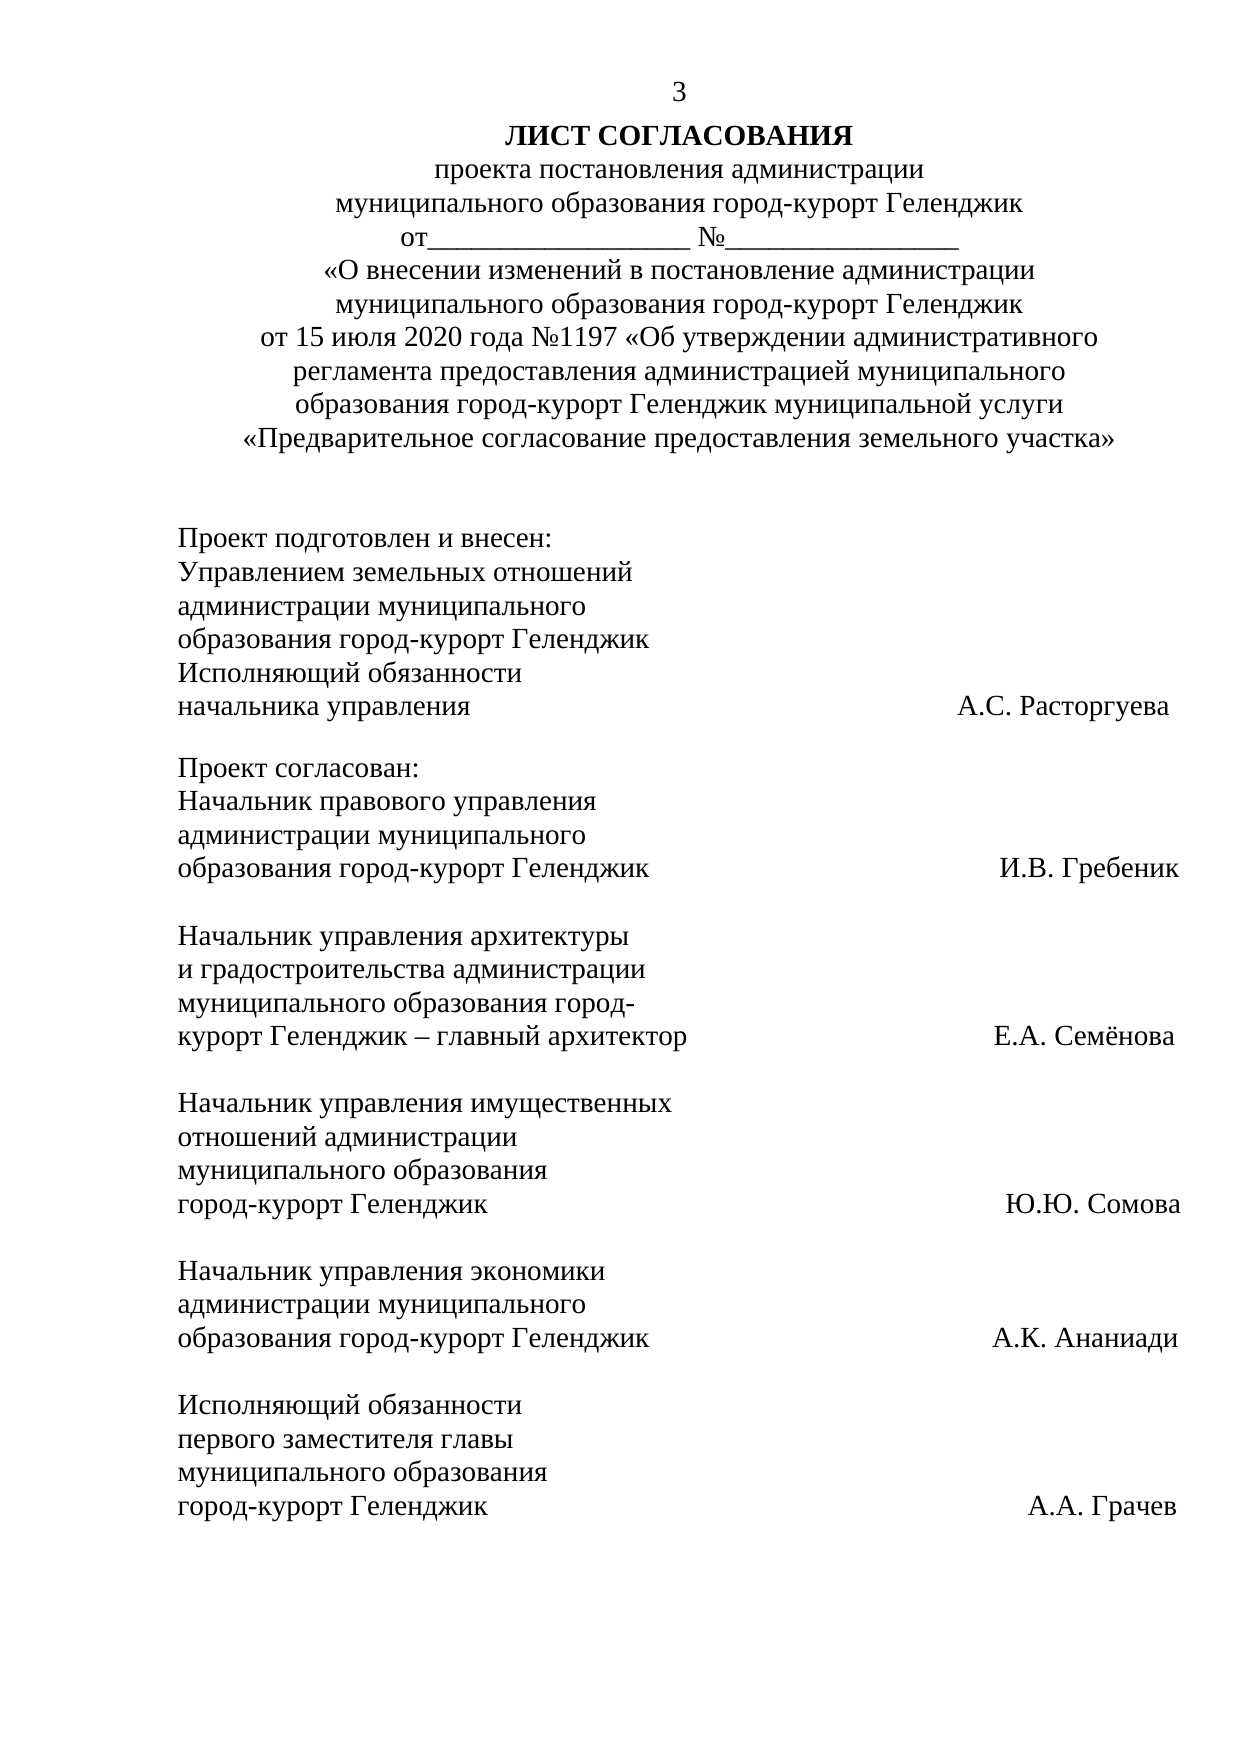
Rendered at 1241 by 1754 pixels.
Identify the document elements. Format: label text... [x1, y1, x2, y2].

text администрации муниципального [177, 588, 1181, 621]
text курорт Геленджик – главный архитектор Е.А. Семёнова [177, 1018, 1181, 1052]
text Исполняющий обязанности [177, 655, 1181, 688]
text Проект подготовлен и внесен: [177, 521, 1181, 554]
text образования город-курорт Геленджик А.К. Ананиади [177, 1320, 1181, 1354]
text Исполняющий обязанности [177, 1387, 1181, 1421]
text ЛИСТ СОГЛАСОВАНИЯ [236, 118, 1122, 152]
text от 15 июля 2020 года №1197 «Об утверждении административного регламента предоставления администрацией муниципального [236, 319, 1122, 386]
text и градостроительства администрации [177, 951, 1181, 985]
text первого заместителя главы [177, 1421, 1181, 1454]
text муниципального образования город-курорт Геленджик [236, 185, 1122, 219]
text от__________________ №________________ [236, 219, 1122, 252]
text Начальник управления экономики [177, 1253, 1181, 1287]
text Начальник управления архитектуры [177, 918, 1181, 951]
text муниципального образования город- [177, 985, 1181, 1018]
text образования город-курорт Геленджик [177, 621, 1181, 655]
text Начальник управления имущественных [177, 1085, 1181, 1119]
text отношений администрации [177, 1119, 1181, 1152]
text проекта постановления администрации [236, 152, 1122, 185]
text город-курорт Геленджик Ю.Ю. Сомова [177, 1186, 1181, 1219]
text администрации муниципального [177, 817, 1181, 851]
text образования город-курорт Геленджик муниципальной услуги «Предварительное согласование предоставления земельного участка» [236, 386, 1122, 453]
text образования город-курорт Геленджик И.В. Гребеник [177, 851, 1181, 884]
text Управлением земельных отношений [177, 554, 1181, 588]
text город-курорт Геленджик А.А. Грачев [177, 1488, 1181, 1521]
text Проект согласован: [177, 750, 1181, 783]
text начальника управления А.С. Расторгуева [177, 688, 1181, 722]
text муниципального образования [177, 1152, 1181, 1186]
text «О внесении изменений в постановление администрации муниципального образования город-курорт Геленджик [236, 252, 1122, 319]
text муниципального образования [177, 1454, 1181, 1488]
text Начальник правового управления [177, 783, 1181, 817]
text администрации муниципального [177, 1287, 1181, 1320]
